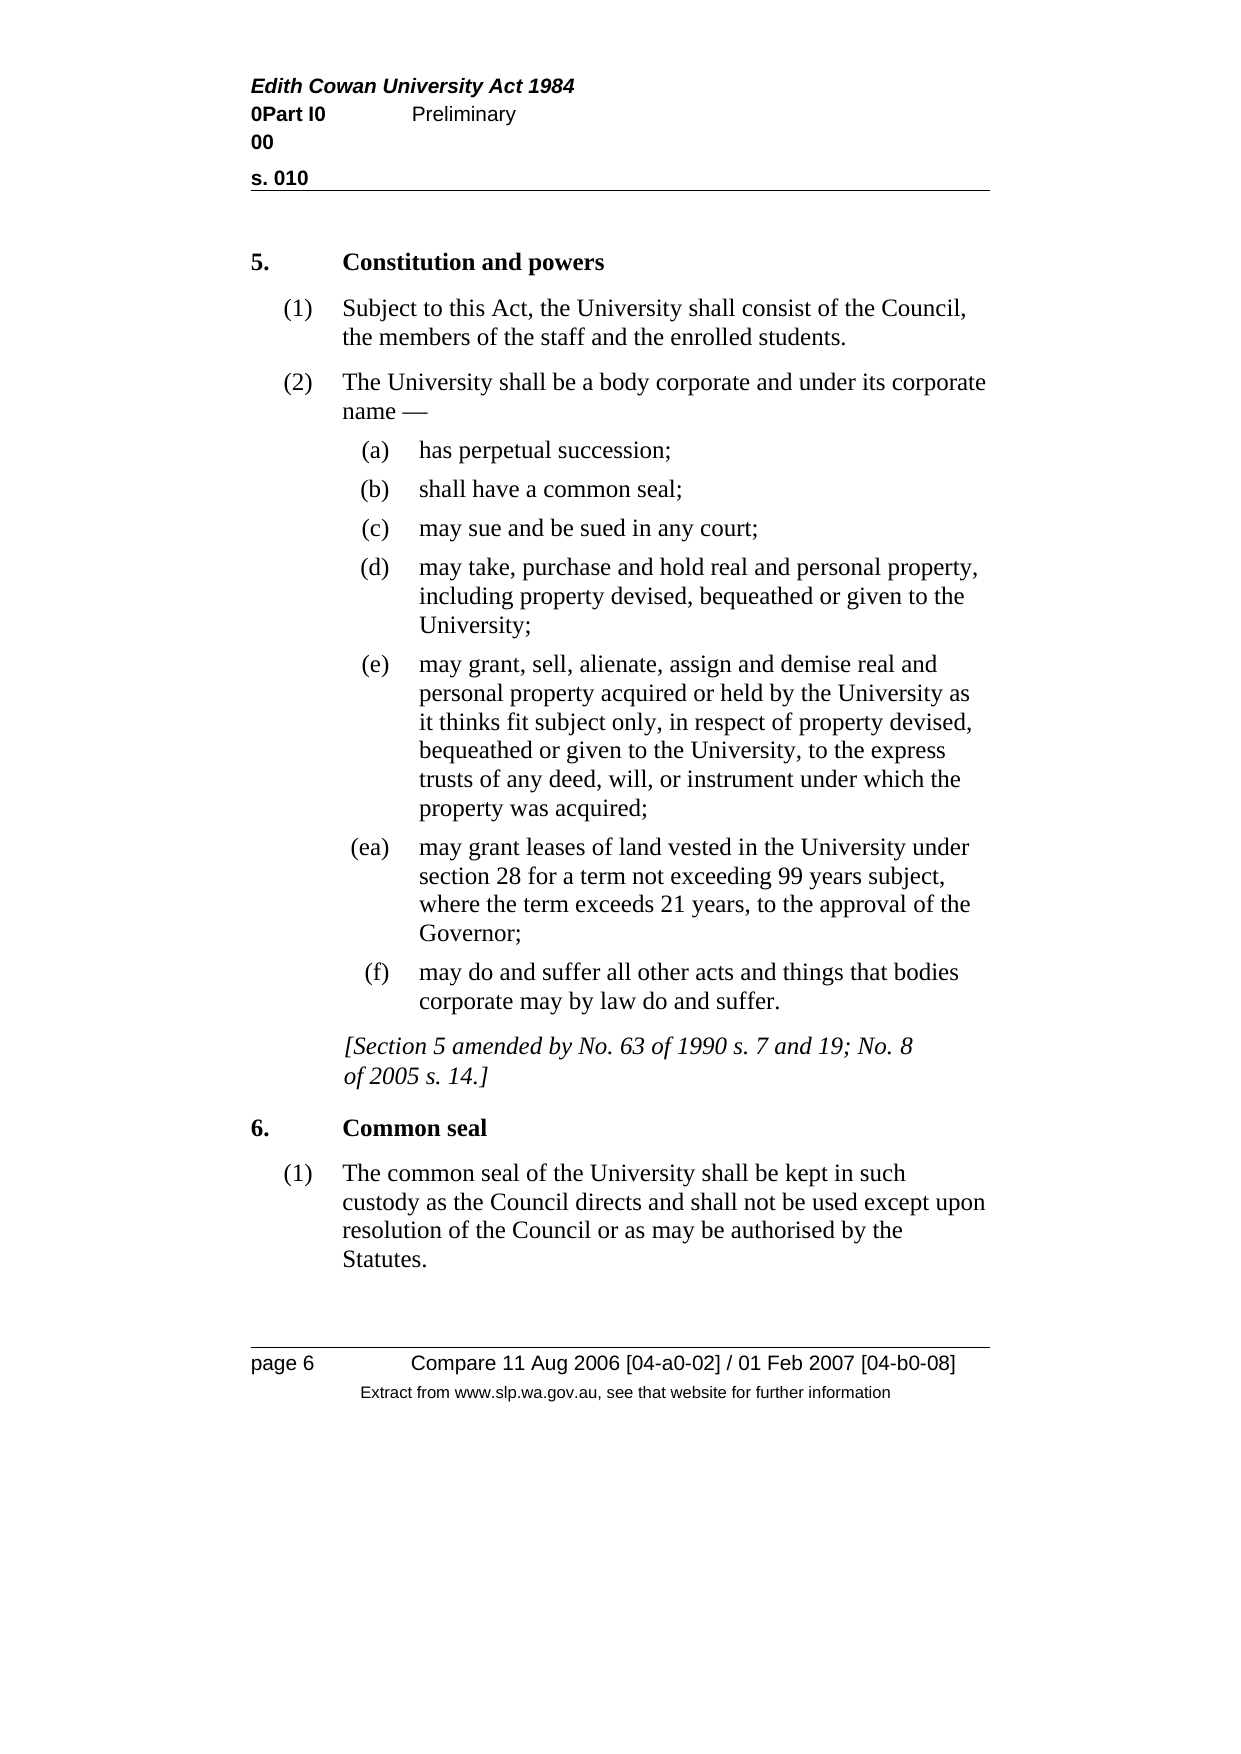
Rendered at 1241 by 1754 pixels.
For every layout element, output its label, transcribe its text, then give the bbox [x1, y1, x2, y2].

text (f) may do and suffer all other acts and things that bodies corporate may by law do and suffer. [251, 957, 990, 1015]
text (ea) may grant leases of land vested in the University under section 28 for a term not exceeding 99 years subject, where the term exceeds 21 years, to the approval of the Governor; [251, 832, 990, 947]
text (1) The common seal of the University shall be kept in such custody as the Council directs and shall not be used except upon resolution of the Council or as may be authorised by the Statutes. [251, 1158, 990, 1273]
text (d) may take, purchase and hold real and personal property, including property devised, bequeathed or given to the University; [251, 552, 990, 639]
text (1) Subject to this Act, the University shall consist of the Council, the members of the staff and the enrolled students. [251, 293, 990, 350]
subtitle 5. Constitution and powers [251, 247, 990, 276]
text [Section 5 amended by No. 63 of 1990 s. 7 and 19; No. 8 of 2005 s. 14.] [251, 1027, 990, 1090]
text (e) may grant, sell, alienate, assign and demise real and personal property acquired or held by the University as it thinks fit subject only, in respect of property devised, bequeathed or given to the University, to the express trusts of any deed, will, or instrument under which the property was acquired; [251, 649, 990, 822]
text (b) shall have a common seal; [251, 474, 990, 503]
text (a) has perpetual succession; [251, 435, 990, 464]
text (2) The University shall be a body corporate and under its corporate name — [251, 367, 990, 424]
subtitle 6. Common seal [251, 1113, 990, 1141]
text (c) may sue and be sued in any court; [251, 513, 990, 542]
